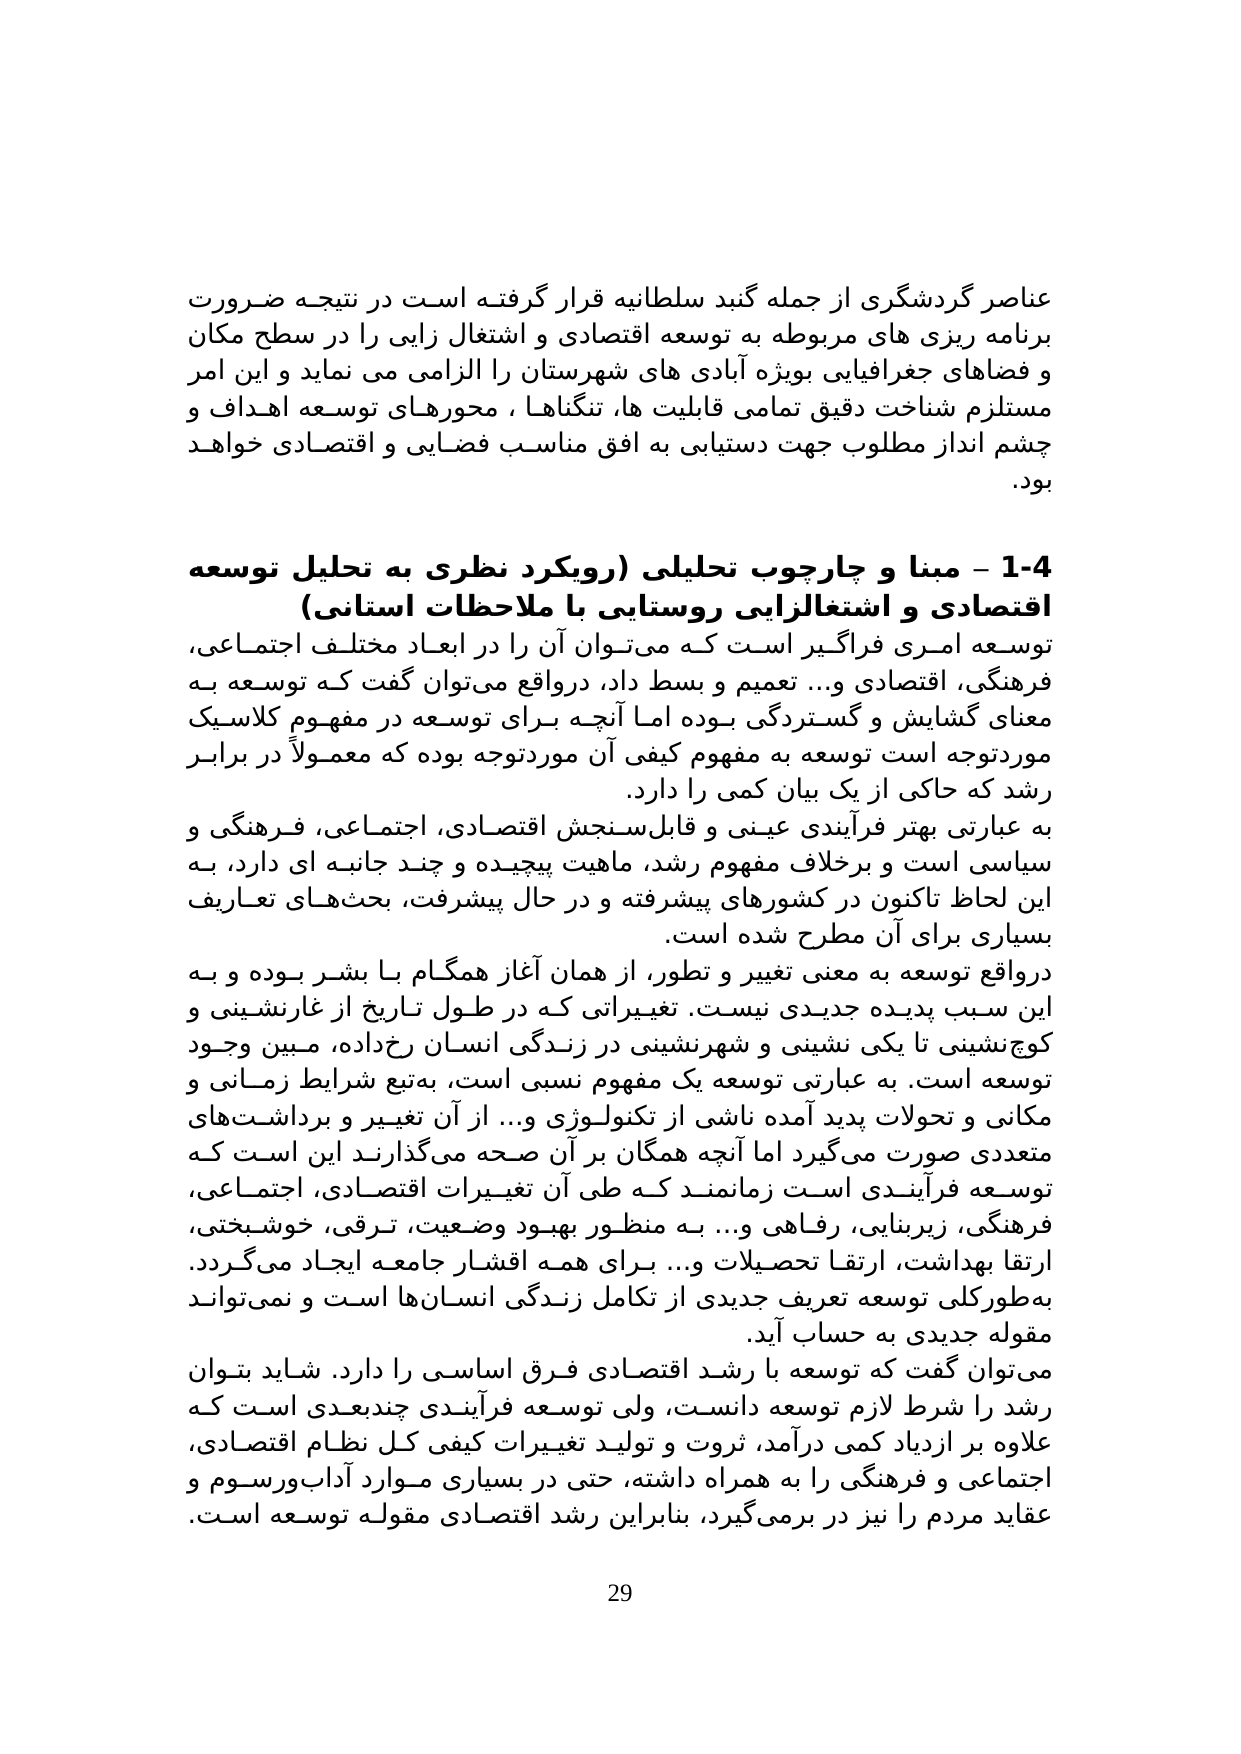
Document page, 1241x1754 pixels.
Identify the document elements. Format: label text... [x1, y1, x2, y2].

text توسعه امری فراگیر است که می‌توان آن را در ابعاد مختلف اجتماعی، فرهنگی، اقتصادی و... تعمیم و بسط داد، درواقع می‌توان گفت که توسعه به معنای گشایش و گستردگی بوده اما آنچه برای توسعه در مفهوم کلاسیک موردتوجه است توسعه به مفهوم کیفی آن موردتوجه بوده که معمولاً در برابر رشد که حاکی از یک بیان کمی را دارد. [187, 629, 1053, 805]
text به عبارتی بهتر فرآیندی عینی و قابل‌سنجش اقتصادی، اجتماعی، فرهنگی و سیاسی است و برخلاف مفهوم رشد، ماهیت پیچیده و چند جانبه ای دارد، به این لحاظ تاکنون در کشورهای پیشرفته و در حال پیشرفت، بحث‌های تعاریف بسیاری برای آن مطرح شده است. [187, 810, 1053, 950]
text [187, 1354, 1053, 1530]
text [187, 282, 1053, 495]
text درواقع توسعه به معنی تغییر و تطور، از همان آغاز همگام با بشر بوده و به این سبب پدیده جدیدی نیست. تغییراتی که در طول تاریخ از غارنشینی و کوچ‌نشینی تا یکی نشینی و شهرنشینی در زندگی انسان رخ‌داده، مبین وجود توسعه است. به عبارتی توسعه یک مفهوم نسبی است، به‌تبع شرایط زمانی و مکانی و تحولات پدید آمده ناشی از تکنولوژی و... از آن تغییر و برداشت‌های متعددی صورت می‌گیرد اما آنچه همگان بر آن صحه می‌گذارند این است که توسعه فرآیندی است زمانمند که طی آن تغییرات اقتصادی، اجتماعی، فرهنگی، زیربنایی، رفاهی و... به منظور بهبود وضعیت، ترقی، خوشبختی، ارتقا بهداشت، ارتقا تحصیلات و... برای همه اقشار جامعه ایجاد می‌گردد. به‌طورکلی توسعه تعریف جدیدی از تکامل زندگی انسان‌ها است و نمی‌تواند مقوله جدیدی به حساب آید. [187, 955, 1053, 1349]
text 1-4 – مبنا و چارچوب تحلیلی (رویکرد نظری به تحلیل توسعه اقتصادی و اشتغالزایی روستایی با ملاحظات استانی) [187, 551, 1053, 624]
